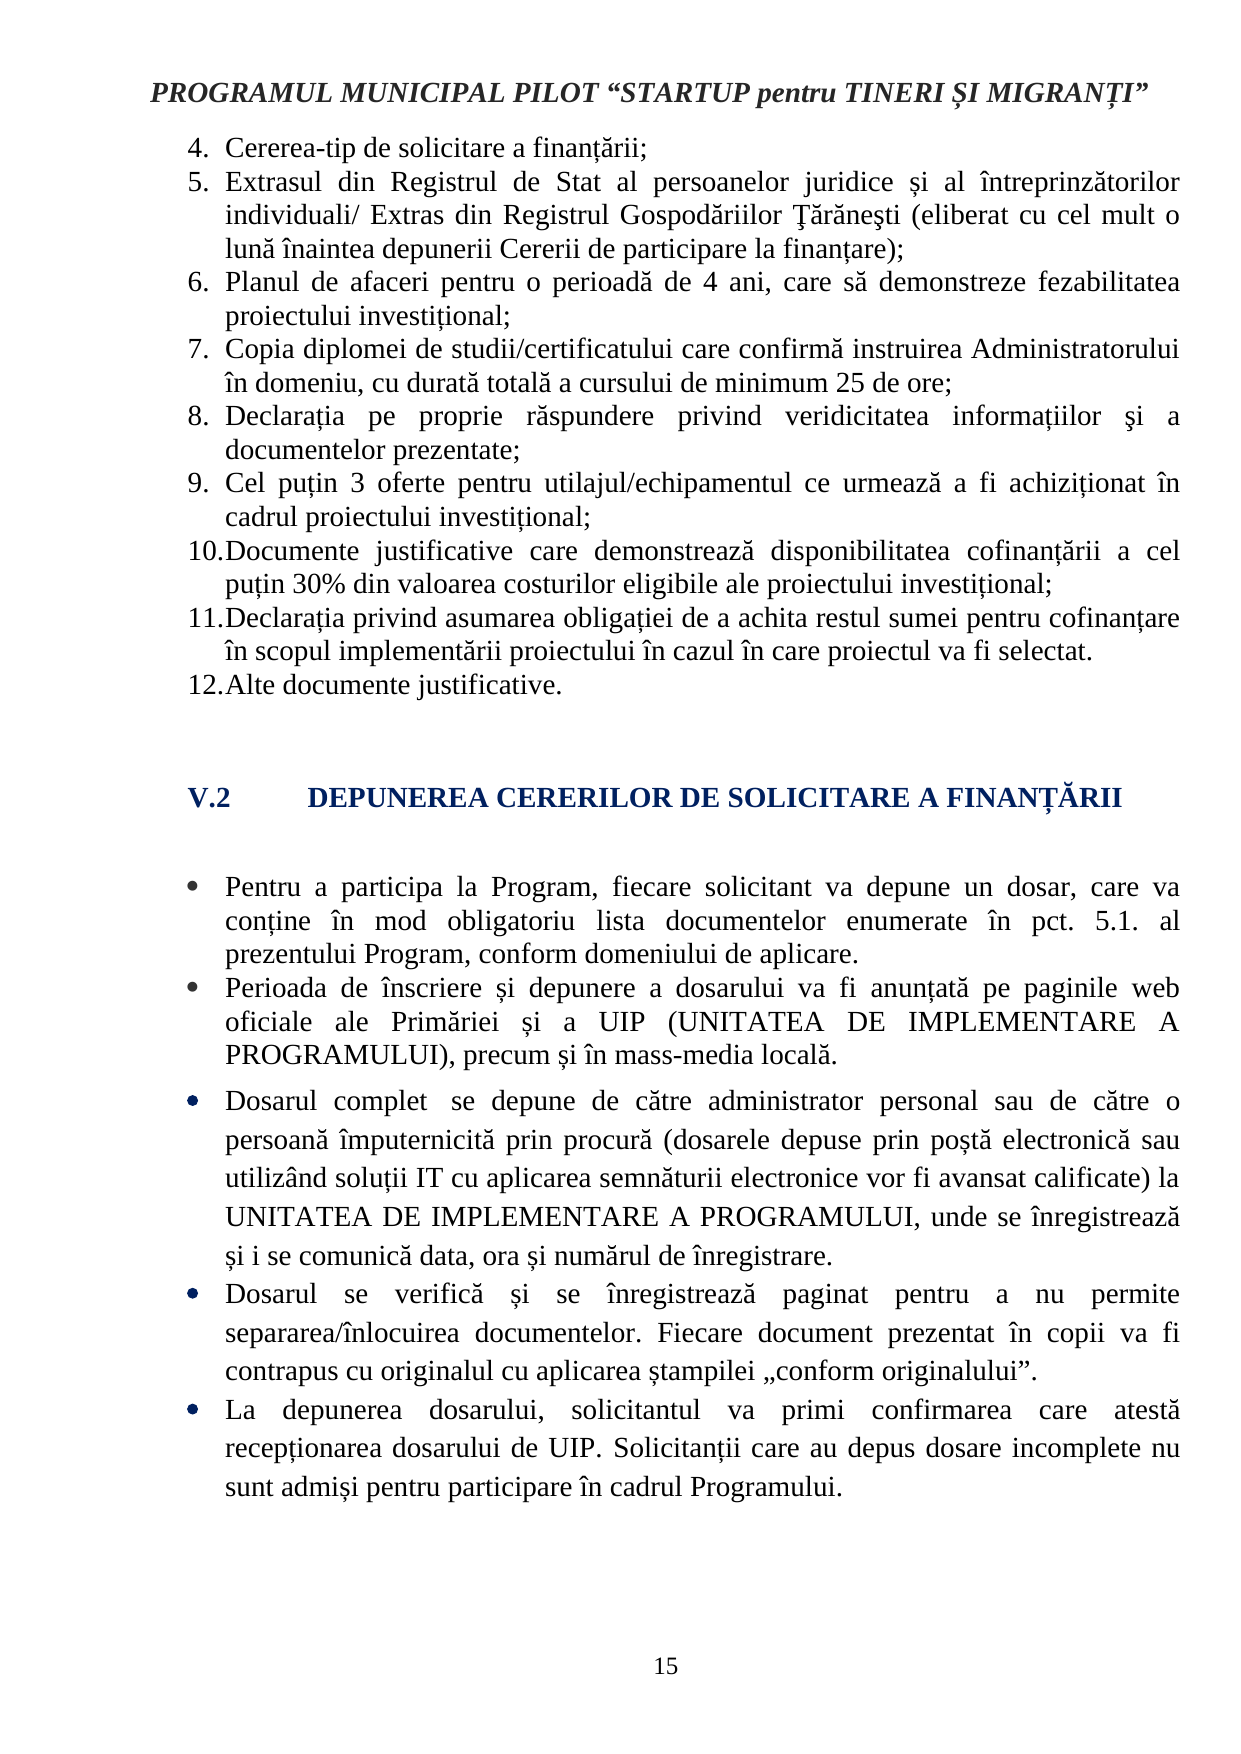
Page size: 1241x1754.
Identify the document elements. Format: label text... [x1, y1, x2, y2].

list Pentru a participa la Program, fiecare solicitant va depune un dosar, care va conține în mod obligatoriu lista documentelor enumerate în pct. 5.1. al prezentului Program, conform domeniului de aplicare. [187, 869, 1181, 970]
list Extrasul din Registrul de Stat al persoanelor juridice și al întreprinzătorilor individuali/ Extras din Registrul Gospodăriilor Ţărăneşti (eliberat cu cel mult o lună înaintea depunerii Cererii de participare la finanțare); [187, 164, 1181, 264]
list Cel puțin 3 oferte pentru utilajul/echipamentul ce urmează a fi achiziționat în cadrul proiectului investițional; [187, 466, 1181, 533]
list DEPUNEREA CERERILOR DE SOLICITARE A FINANȚĂRII [187, 780, 1181, 813]
list Perioada de înscriere și depunere a dosarului va fi anunțată pe paginile web oficiale ale Primăriei și a UIP (UNITATEA DE IMPLEMENTARE A PROGRAMULUI), precum și în mass-media locală. [187, 970, 1181, 1071]
list Declarația pe proprie răspundere privind veridicitatea informațiilor şi a documentelor prezentate; [187, 398, 1181, 466]
list Dosarul complet se depune de către administrator personal sau de către o persoană împuternicită prin procură (dosarele depuse prin poștă electronică sau utilizând soluții IT cu aplicarea semnăturii electronice vor fi avansat calificate) la UNITATEA DE IMPLEMENTARE A PROGRAMULUI, unde se înregistrează și i se comunică data, ora și numărul de înregistrare. [187, 1083, 1181, 1271]
list Dosarul se verifică și se înregistrează paginat pentru a nu permite separarea/înlocuirea documentelor. Fiecare document prezentat în copii va fi contrapus cu originalul cu aplicarea ștampilei „conform originalului”. [187, 1276, 1181, 1387]
list Declarația privind asumarea obligației de a achita restul sumei pentru cofinanțare în scopul implementării proiectului în cazul în care proiectul va fi selectat. [187, 600, 1181, 667]
list Copia diplomei de studii/certificatului care confirmă instruirea Administratorului în domeniu, cu durată totală a cursului de minimum 25 de ore; [187, 331, 1181, 398]
list Planul de afaceri pentru o perioadă de 4 ani, care să demonstreze fezabilitatea proiectului investițional; [187, 264, 1181, 331]
list Alte documente justificative. [187, 667, 1181, 700]
list La depunerea dosarului, solicitantul va primi confirmarea care atestă recepționarea dosarului de UIP. Solicitanții care au depus dosare incomplete nu sunt admiși pentru participare în cadrul Programului. [187, 1392, 1181, 1503]
list Documente justificative care demonstrează disponibilitatea cofinanțării a cel puțin 30% din valoarea costurilor eligibile ale proiectului investițional; [187, 533, 1181, 600]
list Cererea-tip de solicitare a finanțării; [187, 130, 1181, 164]
